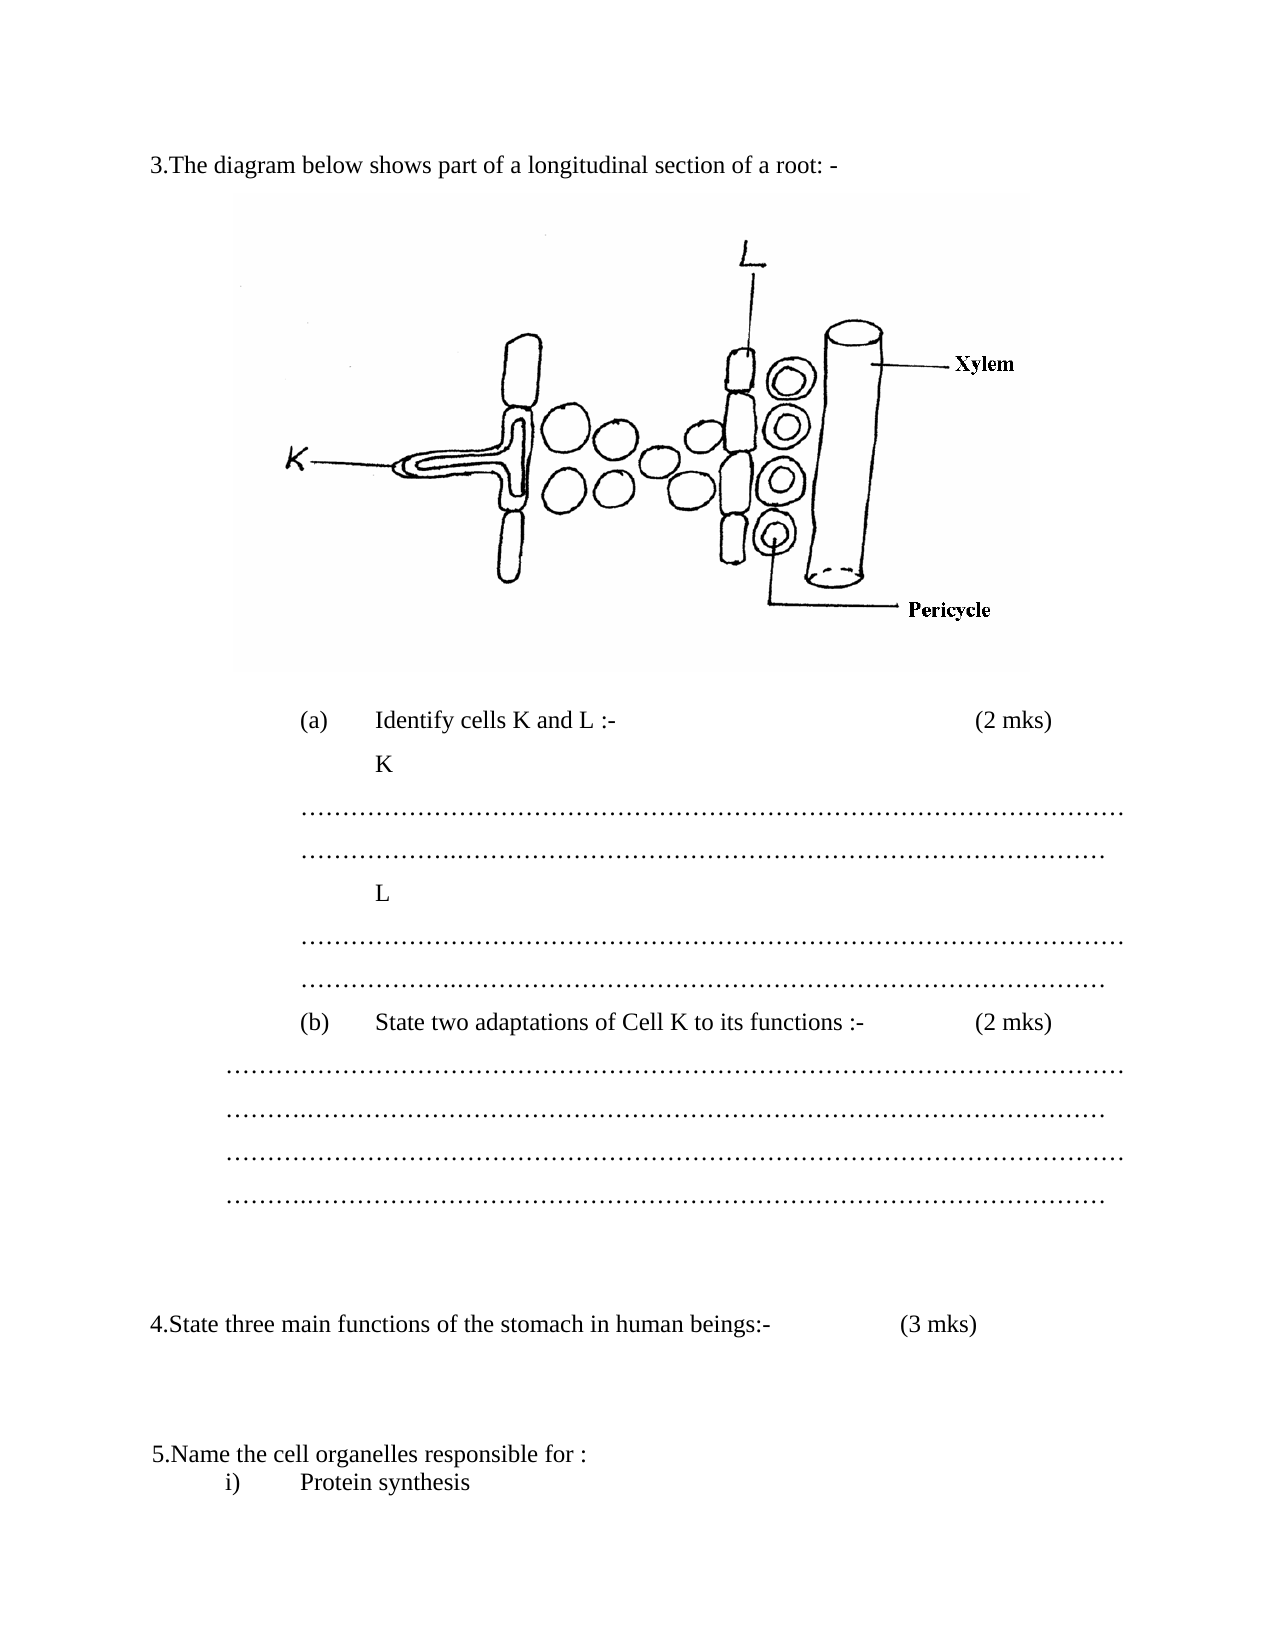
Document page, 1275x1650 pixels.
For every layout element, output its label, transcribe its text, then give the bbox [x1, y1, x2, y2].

text K [150, 749, 1125, 777]
text 4.State three main functions of the stomach in human beings:- (3 mks) [150, 1309, 1125, 1338]
text L [150, 878, 1125, 907]
text 3.The diagram below shows part of a longitudinal section of a root: - [150, 150, 1125, 179]
text ……………………………………………………………………………………………………….…………………………………………………………………… [300, 921, 1125, 993]
text ……………………………………………………………………………………………………….…………………………………………………………………………………… [225, 1051, 1125, 1122]
text (a) Identify cells K and L :- (2 mks) [150, 706, 1125, 734]
text ……………………………………………………………………………………………………….…………………………………………………………………………………… [225, 1137, 1125, 1209]
text (b) State two adaptations of Cell K to its functions :- (2 mks) [300, 1007, 1125, 1036]
picture [217, 193, 1058, 691]
text i) Protein synthesis [152, 1467, 1125, 1496]
text ……………………………………………………………………………………………………….…………………………………………………………………… [300, 792, 1125, 864]
text 5.Name the cell organelles responsible for : [152, 1439, 1125, 1467]
